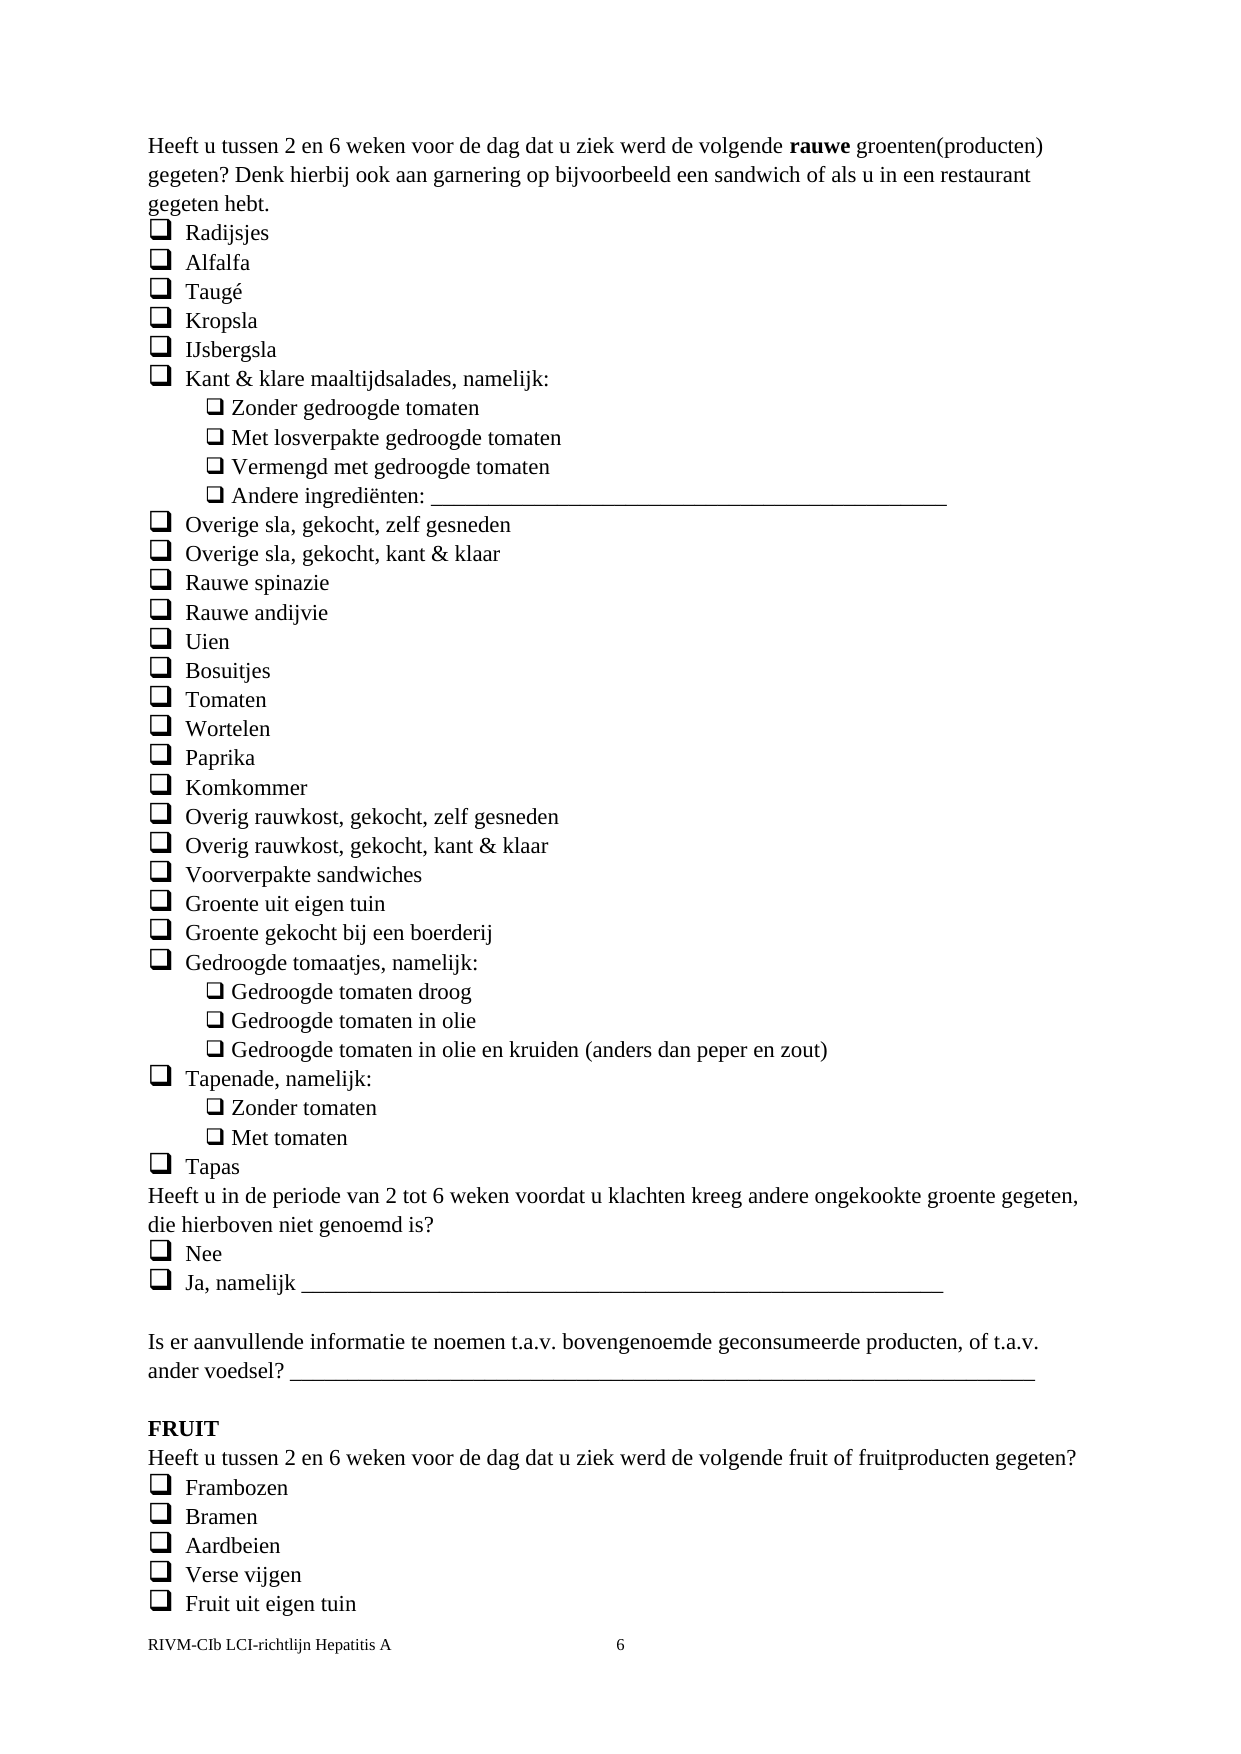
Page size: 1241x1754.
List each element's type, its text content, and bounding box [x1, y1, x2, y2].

list Verse vijgen [148, 1559, 1092, 1588]
text Gedroogde tomaten in olie en kruiden (anders dan peper en zout) [148, 1034, 1092, 1063]
list Overig rauwkost, gekocht, zelf gesneden [148, 801, 1092, 830]
text Gedroogde tomaten in olie [148, 1005, 1092, 1034]
list Frambozen [148, 1472, 1092, 1501]
list Uien [148, 626, 1092, 655]
text Zonder tomaten [148, 1092, 1092, 1122]
text Zonder gedroogde tomaten [148, 392, 1092, 422]
list Rauwe spinazie [148, 567, 1092, 597]
text Andere ingrediënten: _____________________________________________ [148, 480, 1092, 509]
list Tomaten [148, 684, 1092, 713]
list Voorverpakte sandwiches [148, 859, 1092, 888]
text Met losverpakte gedroogde tomaten [148, 422, 1092, 451]
text Heeft u tussen 2 en 6 weken voor de dag dat u ziek werd de volgende rauwe groenten(producten) gegeten? Denk hierbij ook aan garnering op bijvoorbeeld een sandwich of als u in een restaurant gegeten hebt. [148, 130, 1092, 217]
text Heeft u tussen 2 en 6 weken voor de dag dat u ziek werd de volgende fruit of fruitproducten gegeten? [148, 1442, 1092, 1472]
list IJsbergsla [148, 334, 1092, 363]
list Rauwe andijvie [148, 597, 1092, 626]
list Paprika [148, 742, 1092, 772]
text Heeft u in de periode van 2 tot 6 weken voordat u klachten kreeg andere ongekookte groente gegeten, die hierboven niet genoemd is? [148, 1180, 1092, 1238]
list Overige sla, gekocht, zelf gesneden [148, 509, 1092, 538]
text Met tomaten [148, 1122, 1092, 1151]
list Kant & klare maaltijdsalades, namelijk: [148, 363, 1092, 392]
list Kropsla [148, 305, 1092, 334]
list Groente gekocht bij een boerderij [148, 917, 1092, 947]
list Fruit uit eigen tuin [148, 1588, 1092, 1617]
list Gedroogde tomaatjes, namelijk: [148, 947, 1092, 976]
list Radijsjes [148, 217, 1092, 247]
list Alfalfa [148, 247, 1092, 276]
list Nee [148, 1238, 1092, 1267]
list Bosuitjes [148, 655, 1092, 684]
list Komkommer [148, 772, 1092, 801]
list Overige sla, gekocht, kant & klaar [148, 538, 1092, 567]
list Bramen [148, 1501, 1092, 1530]
text Gedroogde tomaten droog [148, 976, 1092, 1005]
list Tapas [148, 1151, 1092, 1180]
list Ja, namelijk ________________________________________________________ [148, 1267, 1092, 1297]
list Aardbeien [148, 1530, 1092, 1559]
list Wortelen [148, 713, 1092, 742]
text Vermengd met gedroogde tomaten [148, 451, 1092, 480]
list Tapenade, namelijk: [148, 1063, 1092, 1092]
list Overig rauwkost, gekocht, kant & klaar [148, 830, 1092, 859]
text Is er aanvullende informatie te noemen t.a.v. bovengenoemde geconsumeerde producten, of t.a.v. ander voedsel? _________________________________________________________________ [148, 1326, 1092, 1384]
text FRUIT [148, 1413, 1092, 1442]
list Taugé [148, 276, 1092, 305]
list Groente uit eigen tuin [148, 888, 1092, 917]
